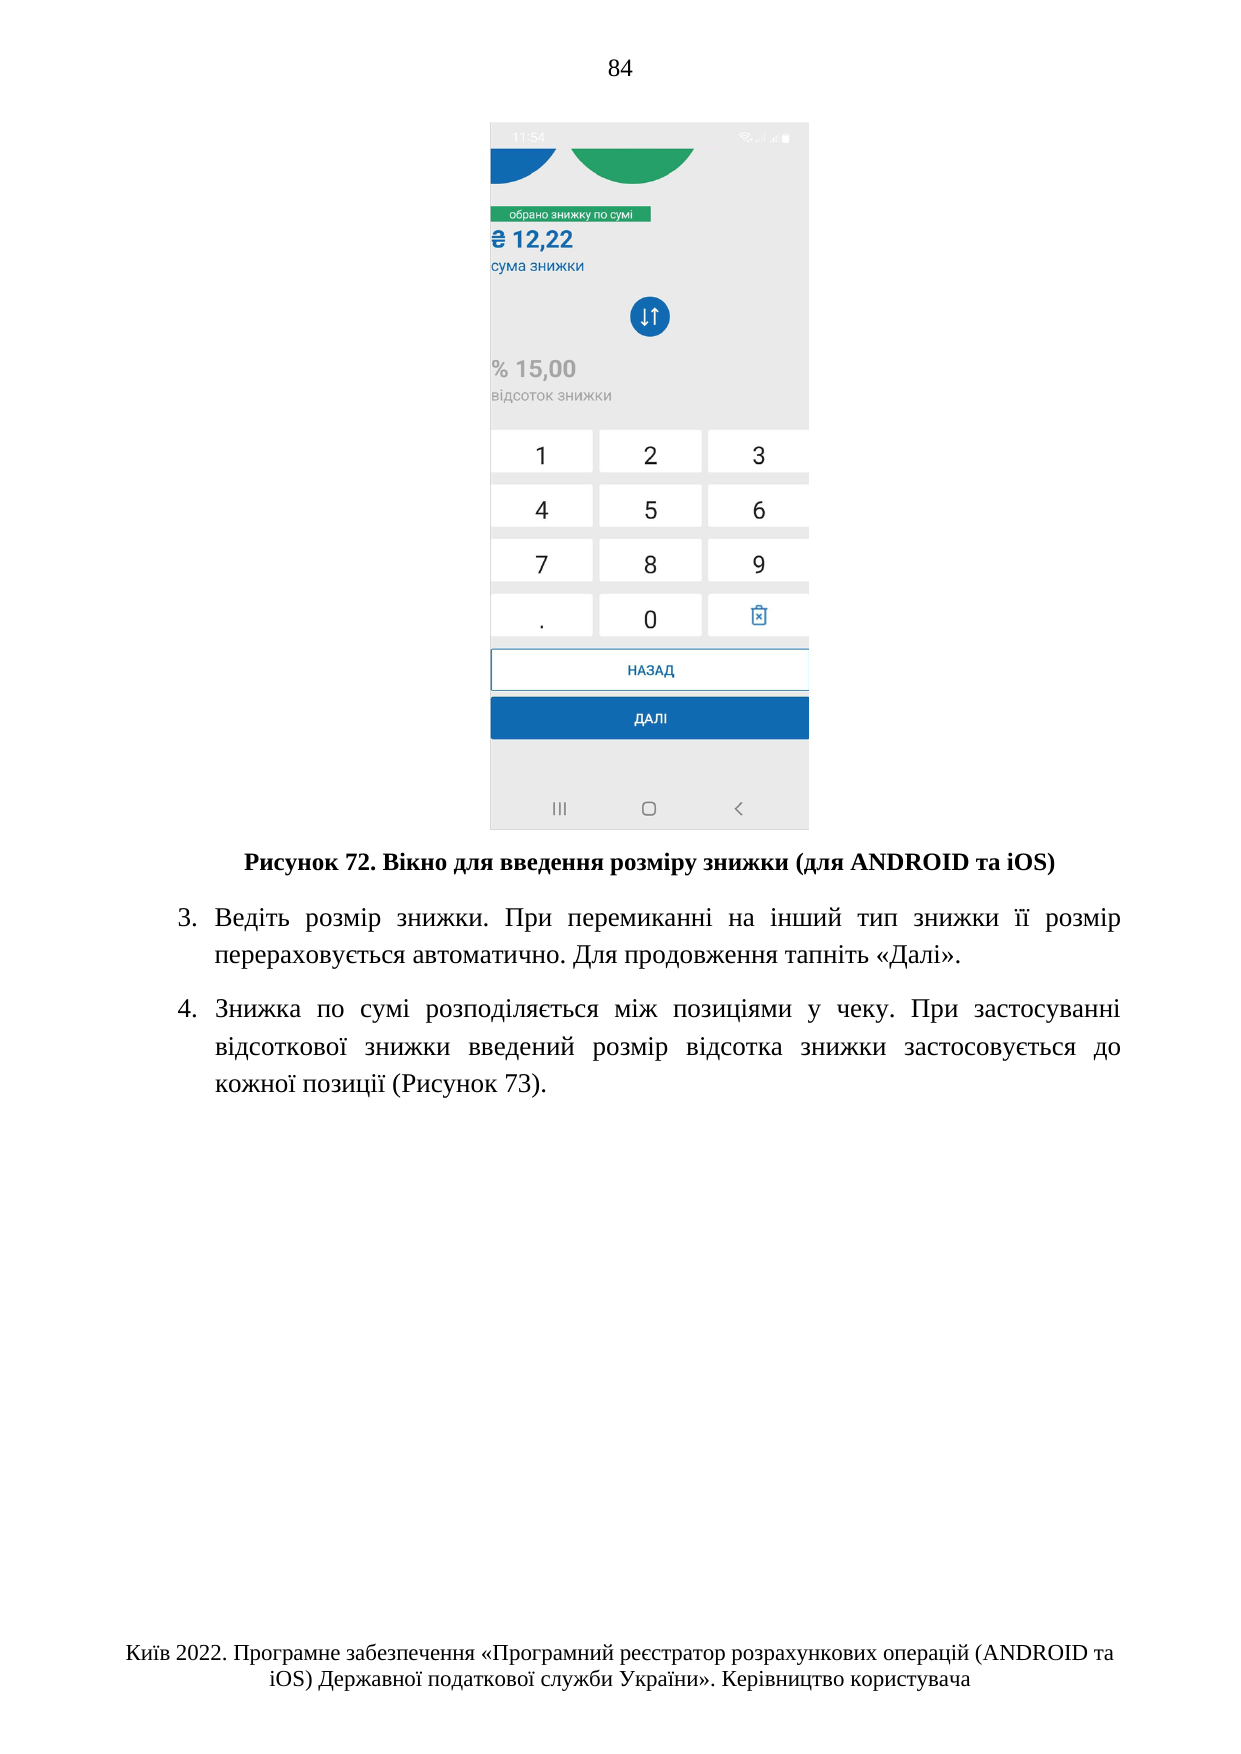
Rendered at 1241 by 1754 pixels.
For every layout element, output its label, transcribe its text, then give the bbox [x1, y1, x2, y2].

list Ведіть розмір знижки. При перемиканні на інший тип знижки її розмір перераховується автоматично. Для продовження тапніть «Далі». [177, 901, 1122, 970]
picture [490, 122, 809, 830]
text Рисунок 72. Вікно для введення розміру знижки (для ANDROID та iOS) [177, 847, 1122, 876]
list Знижка по сумі розподіляється між позиціями у чеку. При застосуванні відсоткової знижки введений розмір відсотка знижки застосовується до кожної позиції (Рисунок 73). [177, 992, 1122, 1098]
